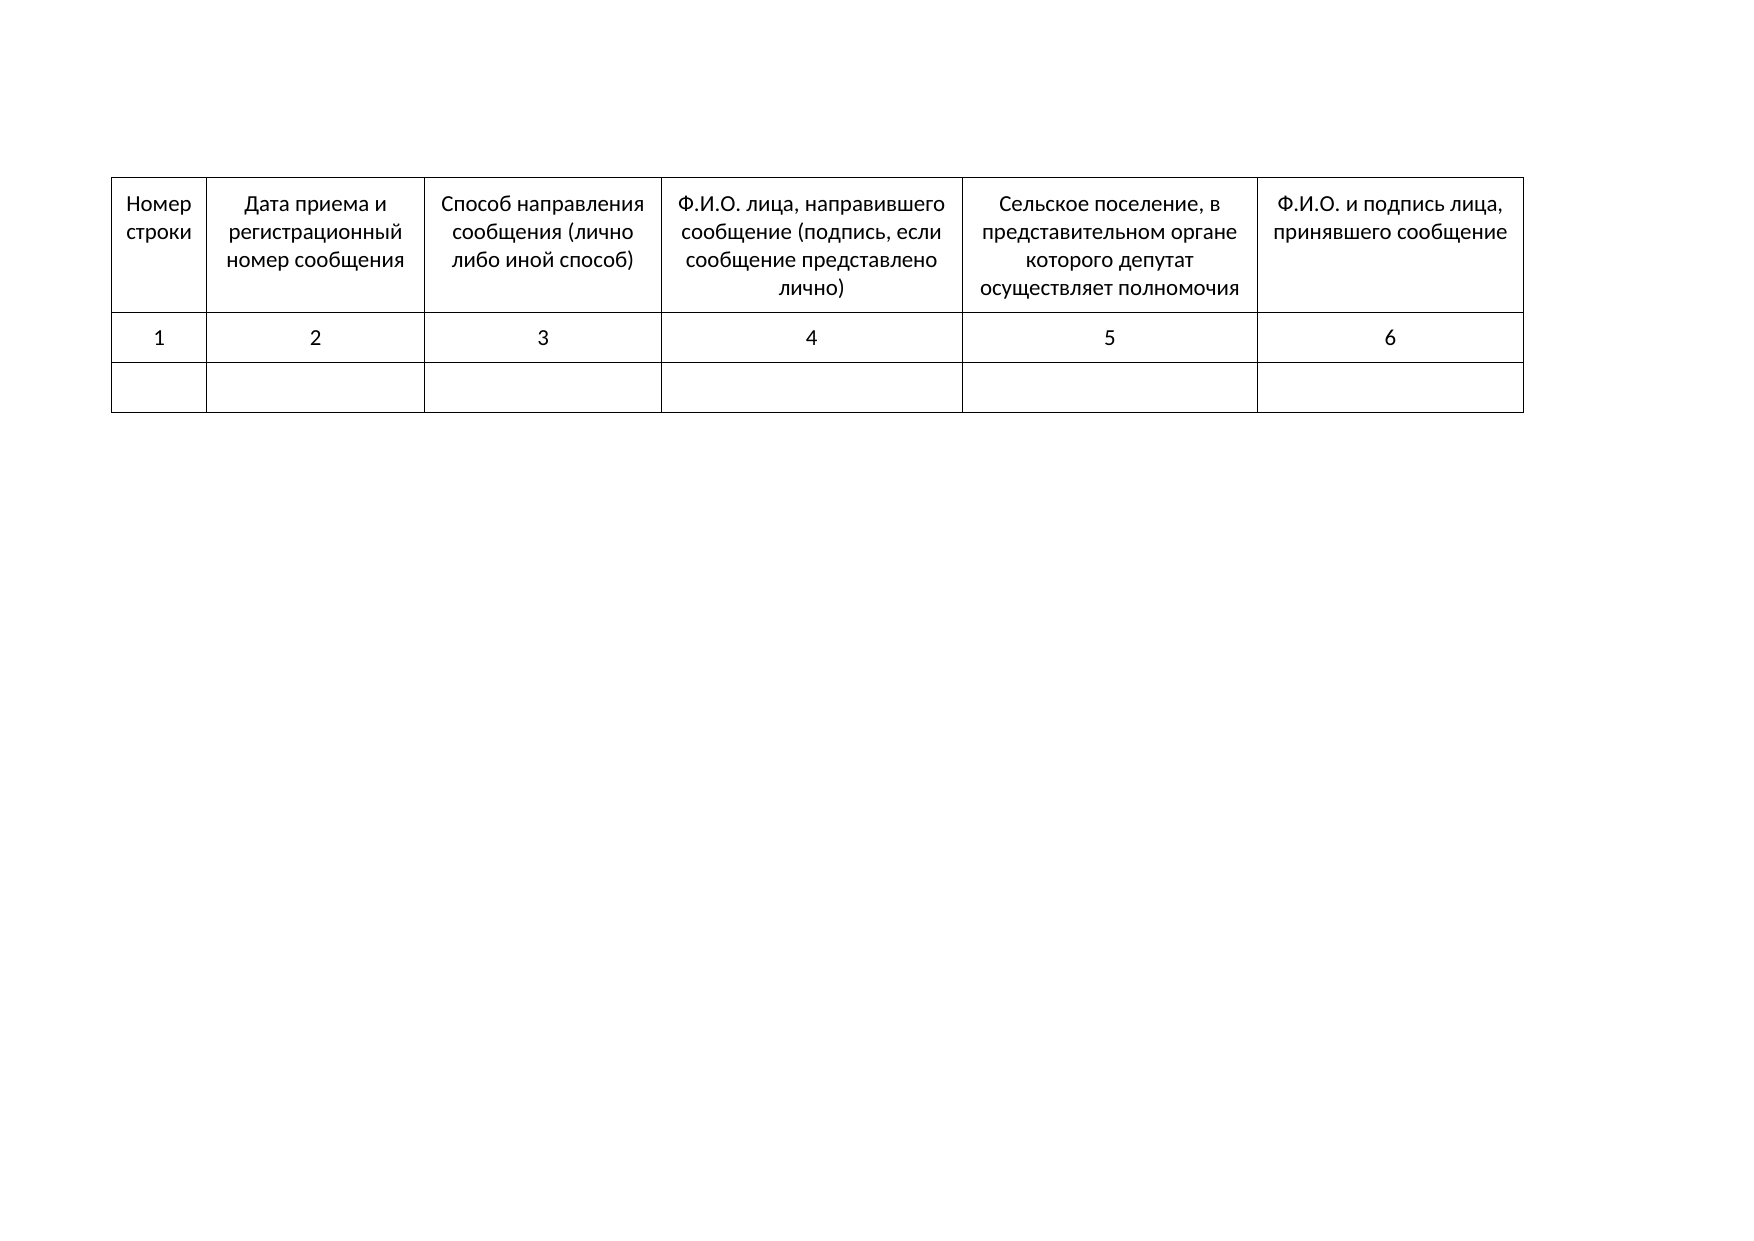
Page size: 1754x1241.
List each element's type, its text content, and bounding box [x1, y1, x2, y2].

table_cell [1258, 363, 1523, 412]
table_cell 3 [425, 313, 661, 362]
table_cell [662, 363, 962, 412]
table_header Номер строки [112, 178, 206, 312]
table_header Дата приема и регистрационный номер сообщения [207, 178, 424, 312]
table_header Ф.И.О. и подпись лица, принявшего сообщение [1258, 178, 1523, 312]
table_cell [207, 363, 424, 412]
table_header Способ направления сообщения (лично либо иной способ) [425, 178, 661, 312]
table_cell 2 [207, 313, 424, 362]
table_cell 1 [112, 313, 206, 362]
table_cell [963, 363, 1257, 412]
table_cell [112, 363, 206, 412]
table_cell [425, 363, 661, 412]
table_header Ф.И.О. лица, направившего сообщение (подпись, если сообщение представлено лично) [662, 178, 962, 312]
table_cell 5 [963, 313, 1257, 362]
table_cell 4 [662, 313, 962, 362]
table_cell 6 [1258, 313, 1523, 362]
table_header Сельское поселение, в представительном органе которого депутат осуществляет полномочия [963, 178, 1257, 312]
